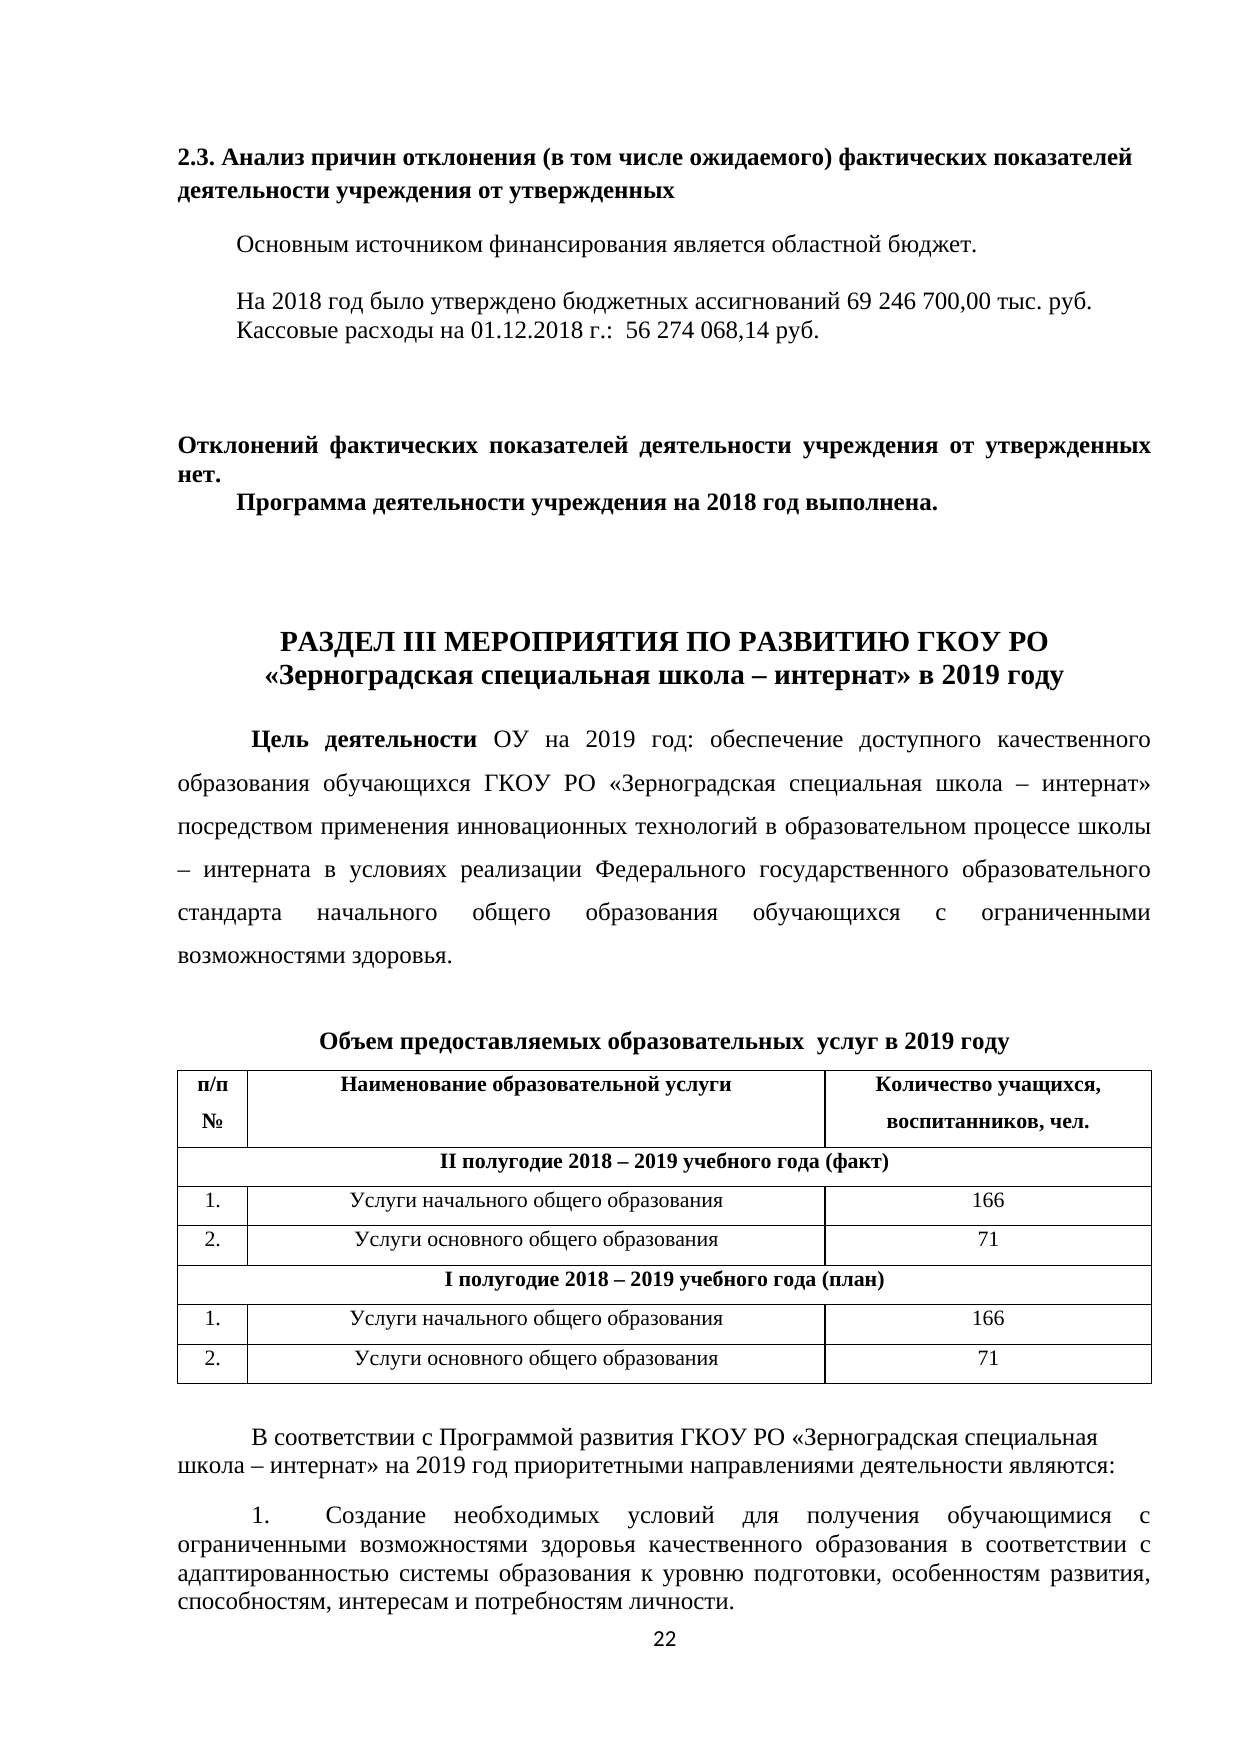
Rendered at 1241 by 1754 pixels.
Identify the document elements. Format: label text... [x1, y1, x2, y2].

text Основным источником финансирования является областной бюджет. [177, 229, 1152, 257]
text В соответствии с Программой развития ГКОУ РО «Зерноградская специальная школа – интернат» на 2019 год приоритетными направлениями деятельности являются: [177, 1422, 1152, 1479]
text Цель деятельности ОУ на 2019 год: обеспечение доступного качественного образования обучающихся ГКОУ РО «Зерноградская специальная школа – интернат» посредством применения инновационных технологий в образовательном процессе школы – интерната в условиях реализации Федерального государственного образовательного стандарта начального общего образования обучающихся с ограниченными возможностями здоровья. [177, 724, 1152, 969]
table_cell 166 [826, 1305, 1151, 1343]
table_header п/п № [178, 1071, 247, 1147]
table_cell 71 [826, 1226, 1151, 1265]
table_header Наименование образовательной услуги [248, 1071, 824, 1147]
table_cell 1. [178, 1187, 247, 1225]
table_cell 166 [826, 1187, 1151, 1225]
text Объем предоставляемых образовательных услуг в 2019 году [177, 1026, 1152, 1055]
text На 2018 год было утверждено бюджетных ассигнований 69 246 700,00 тыс. руб. [177, 286, 1152, 315]
table_cell Услуги начального общего образования [248, 1187, 824, 1225]
table_cell 71 [826, 1345, 1151, 1383]
text РАЗДЕЛ III МЕРОПРИЯТИЯ ПО РАЗВИТИЮ ГКОУ РО [177, 624, 1152, 657]
table_cell I полугодие 2018 – 2019 учебного года (план) [178, 1266, 1151, 1304]
text Программа деятельности учреждения на 2018 год выполнена. [177, 487, 1152, 516]
table_header Количество учащихся, воспитанников, чел. [826, 1071, 1151, 1147]
table_cell Услуги начального общего образования [248, 1305, 824, 1343]
text Кассовые расходы на 01.12.2018 г.: 56 274 068,14 руб. [177, 315, 1152, 344]
table_cell 1. [178, 1305, 247, 1343]
table_cell Услуги основного общего образования [248, 1345, 824, 1383]
text «Зерноградская специальная школа – интернат» в 2019 году [177, 657, 1152, 691]
text Отклонений фактических показателей деятельности учреждения от утвержденных нет. [177, 430, 1152, 487]
text 2.3. Анализ причин отклонения (в том числе ожидаемого) фактических показателей деятельности учреждения от утвержденных [177, 142, 1152, 203]
text 1. Создание необходимых условий для получения обучающимися с ограниченными возможностями здоровья качественного образования в соответствии с адаптированностью системы образования к уровню подготовки, особенностям развития, способностям, интересам и потребностям личности. [177, 1500, 1152, 1615]
table_cell II полугодие 2018 – 2019 учебного года (факт) [178, 1148, 1151, 1186]
table_cell Услуги основного общего образования [248, 1226, 824, 1265]
table_cell 2. [178, 1345, 247, 1383]
table_cell 2. [178, 1226, 247, 1265]
